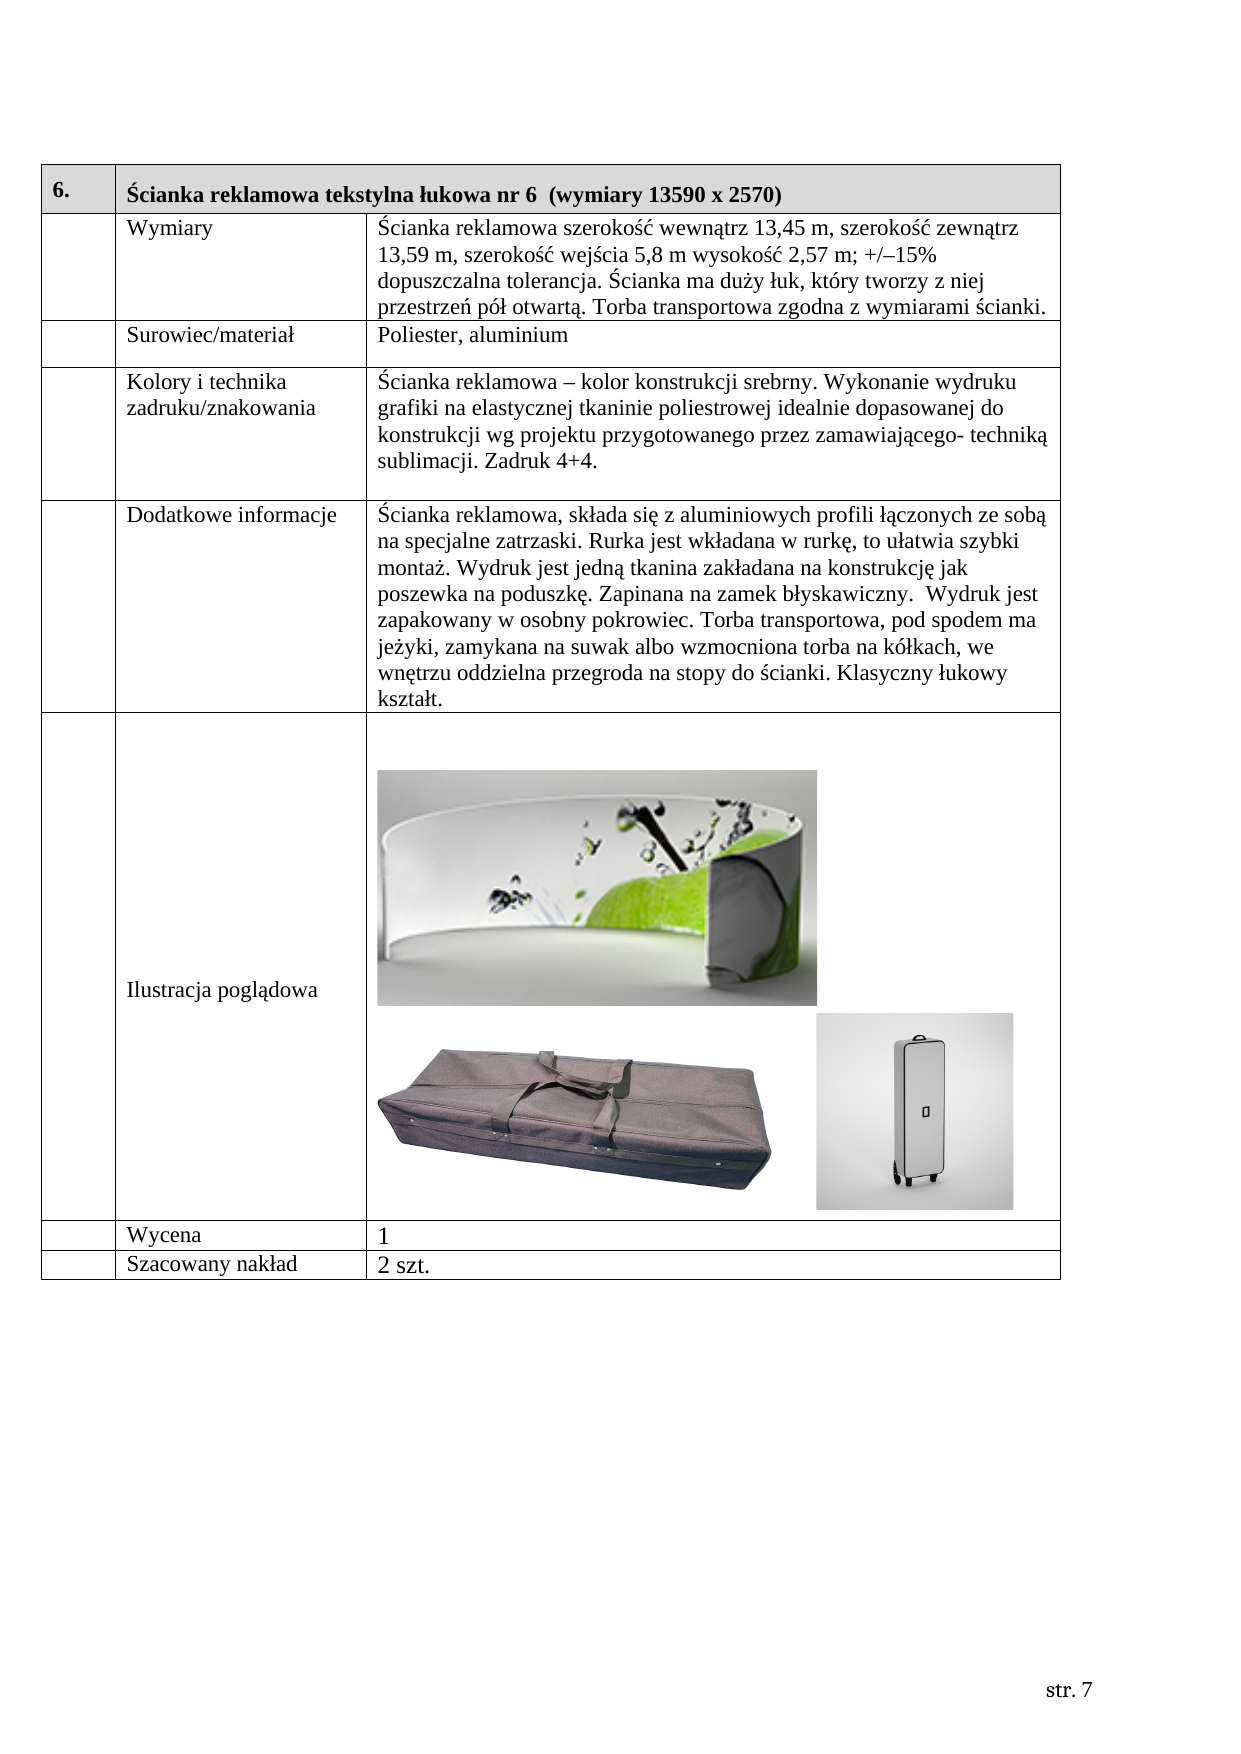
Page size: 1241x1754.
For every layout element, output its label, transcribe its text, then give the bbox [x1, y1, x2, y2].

table_cell Ścianka reklamowa szerokość wewnątrz 13,45 m, szerokość zewnątrz 13,59 m, szerokość wejścia 5,8 m wysokość 2,57 m; +/–15% dopuszczalna tolerancja. Ścianka ma duży łuk, który tworzy z niej przestrzeń pół otwartą. Torba transportowa zgodna z wymiarami ścianki. [367, 214, 1060, 320]
table_cell Kolory i technika zadruku/znakowania [116, 368, 366, 500]
table_cell [42, 713, 115, 1220]
table_cell [42, 1251, 115, 1279]
table_cell Ścianka reklamowa, składa się z aluminiowych profili łączonych ze sobą na specjalne zatrzaski. Rurka jest wkładana w rurkę, to ułatwia szybki montaż. Wydruk jest jedną tkanina zakładana na konstrukcję jak poszewka na poduszkę. Zapinana na zamek błyskawiczny. Wydruk jest zapakowany w osobny pokrowiec. Torba transportowa, pod spodem ma jeżyki, zamykana na suwak albo wzmocniona torba na kółkach, we wnętrzu oddzielna przegroda na stopy do ścianki. Klasyczny łukowy kształt. [367, 501, 1060, 712]
table_cell Wymiary [116, 214, 366, 320]
table_cell [42, 368, 115, 500]
table_cell Szacowany nakład [116, 1251, 366, 1279]
table_cell Ścianka reklamowa – kolor konstrukcji srebrny. Wykonanie wydruku grafiki na elastycznej tkaninie poliestrowej idealnie dopasowanej do konstrukcji wg projektu przygotowanego przez zamawiającego- techniką sublimacji. Zadruk 4+4. [367, 368, 1060, 500]
table_header Ścianka reklamowa tekstylna łukowa nr 6 (wymiary 13590 x 2570) [116, 165, 1060, 213]
table_cell 2 szt. [367, 1251, 1060, 1279]
table_cell Surowiec/materiał [116, 321, 366, 367]
table_cell [42, 321, 115, 367]
table_cell Wycena [116, 1221, 366, 1249]
picture [377, 1034, 779, 1191]
table_cell [42, 1221, 115, 1249]
picture [377, 770, 818, 1006]
table_cell [367, 713, 1060, 1220]
table_cell Ilustracja poglądowa [116, 713, 366, 1220]
table_cell [42, 501, 115, 712]
table_header 6. [42, 165, 115, 213]
table_cell 1 [367, 1221, 1060, 1249]
table_cell Dodatkowe informacje [116, 501, 366, 712]
table_cell [42, 214, 115, 320]
table_cell Poliester, aluminium [367, 321, 1060, 367]
picture [816, 1013, 1014, 1210]
